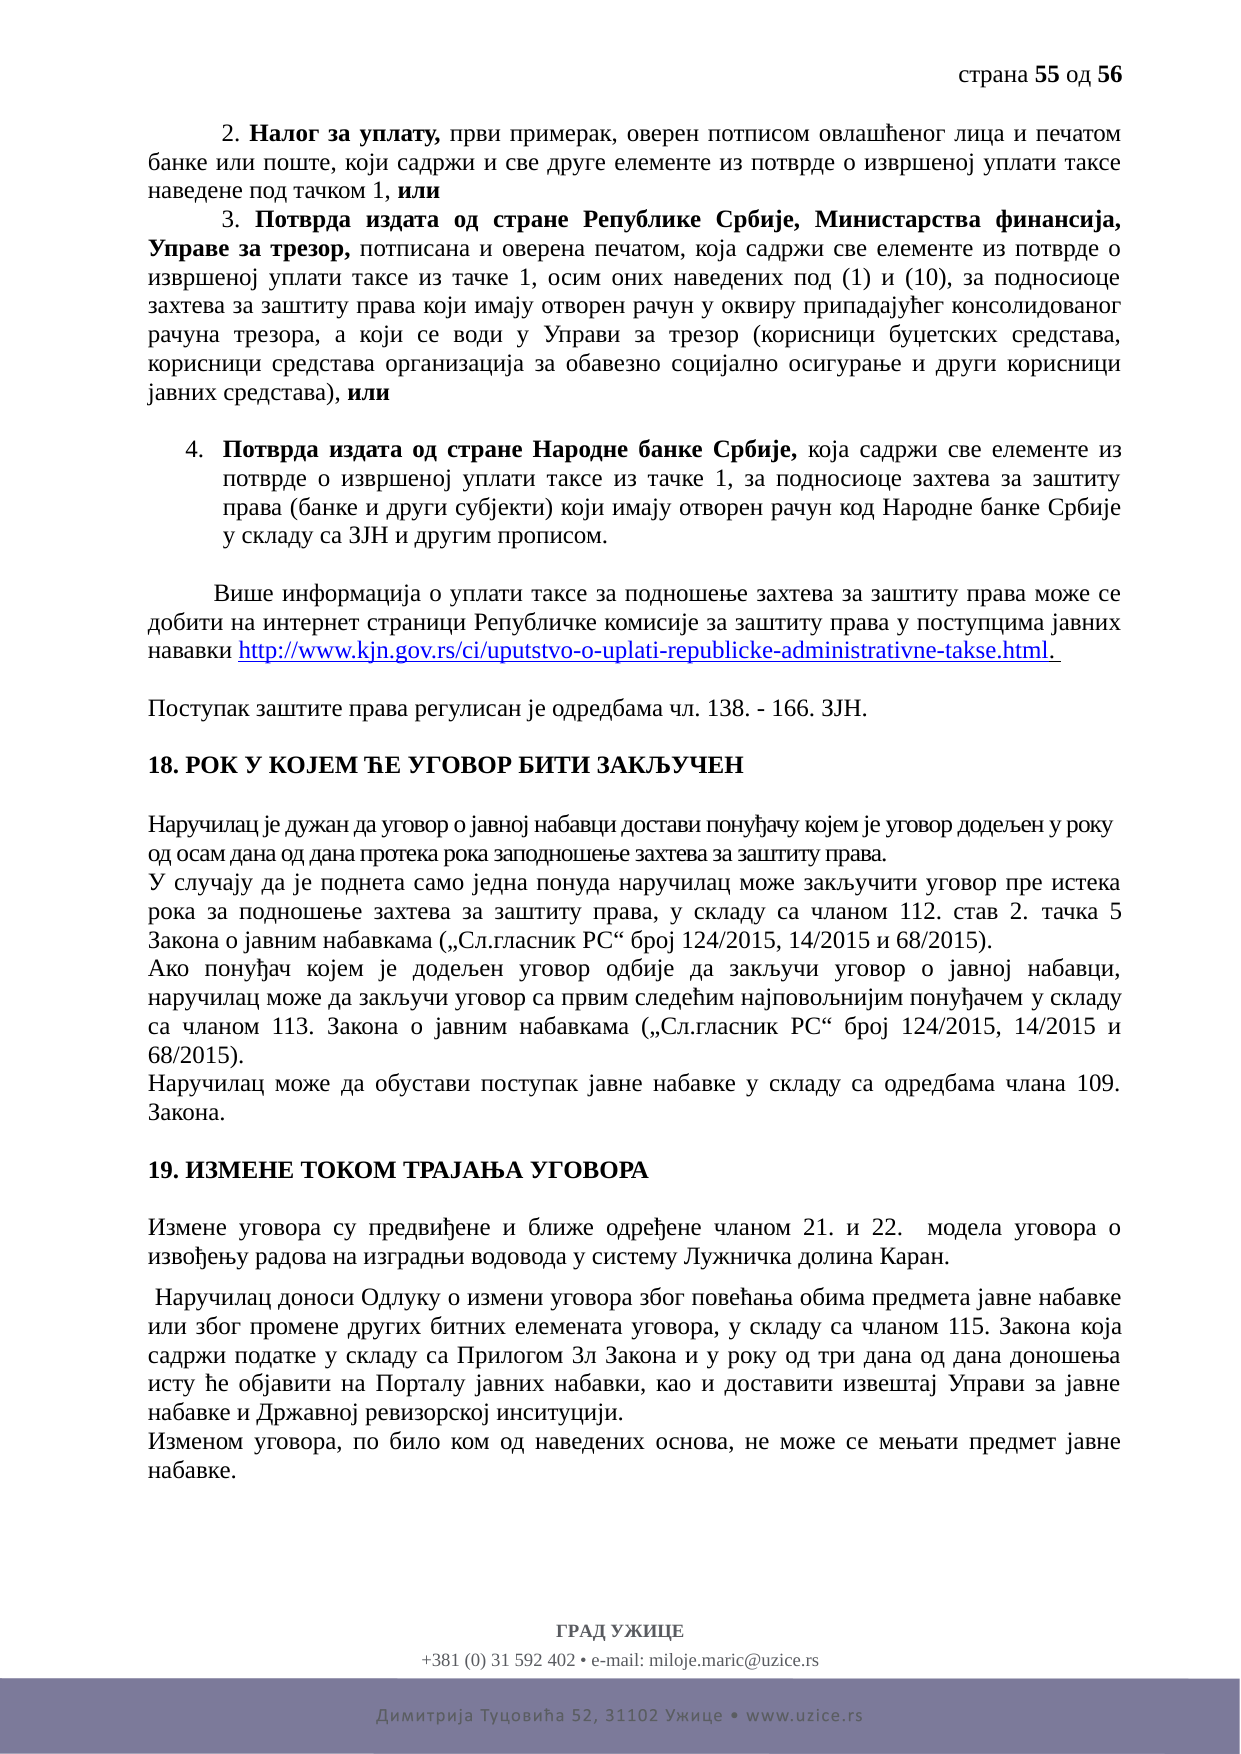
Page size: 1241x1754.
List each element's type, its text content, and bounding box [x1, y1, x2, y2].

text 2. Налог за уплату, први примерак, оверен потписом овлашћеног лица и печатом банке или поште, који садржи и све друге елементе из потврде о извршеној уплати таксе наведене под тачком 1, или [148, 118, 1122, 204]
list Потврда издата од стране Народне банке Србије, која садржи све елементе из потврде о извршеној уплати таксе из тачке 1, за подносиоце захтева за заштиту права (банке и други субјекти) који имају отворен рачун код Народне банке Србије у складу са ЗЈН и другим прописом. [185, 434, 1122, 549]
text Више информација о уплати таксе за подношење захтева за заштиту права може се добити на интернет страници Републичке комисије за заштиту права у поступцима јавних нававки http://www.kjn.gov.rs/ci/uputstvo-o-uplati-republicke-administrativne-takse.html. [148, 578, 1122, 664]
text Измене уговора су предвиђене и ближе одређене чланом 21. и 22. модела уговора о извођењу радова на изградњи водовода у систему Лужничка долина Каран. [148, 1212, 1122, 1270]
text 19. ИЗМЕНЕ ТОКОМ ТРАЈАЊА УГОВОРА [148, 1155, 1122, 1183]
text 3. Потврда издата од стране Републике Србије, Министарства финансија, Управе за трезор, потписана и оверена печатом, која садржи све елементе из потврде о извршеној уплати таксе из тачке 1, осим оних наведених под (1) и (10), за подносиоце захтева за заштиту права који имају отворен рачун у оквиру припадајућег консолидованог рачуна трезора, а који се води у Управи за трезор (корисници буџетских средстава, корисници средстава организација за обавезно социјално осигурање и други корисници јавних средстава), или [148, 204, 1122, 406]
text Наручилац може да обустави поступак јавне набавке у складу са одредбама члана 109. Законa. [148, 1068, 1122, 1126]
text Наручилац доноси Одлуку о измени уговора због повећања обима предмета јавне набавке или због промене других битних елемената уговора, у складу са чланом 115. Закона која садржи податке у складу са Прилогом 3л Закона и у року од три дана од дана доношења исту ће објавити на Порталу јавних набавки, као и доставити извештај Управи за јавне набавке и Државној ревизорској инситуцији. [148, 1282, 1122, 1426]
text Наручилац је дужан да уговор о јавној набавци достави понуђачу којем је уговор додељен у року од осам дана од дана протека рока заподношење захтева за заштиту права. [148, 809, 1114, 867]
text Поступак заштите права регулисан је одредбама чл. 138. - 166. ЗЈН. [148, 693, 1122, 722]
text Изменом уговора, по било ком од наведених основа, не може се мењати предмет јавне набавке. [148, 1426, 1122, 1483]
text Ако понуђач којем је додељен уговор одбије да закључи уговор о јавној набавци, наручилац може да закључи уговор са првим следећим најповољнијим понуђачем у складу са чланом 113. Закона о јавним набавкама („Сл.гласник РС“ број 124/2015, 14/2015 и 68/2015). [148, 953, 1122, 1068]
text У случају да је поднета само једна понуда наручилац може закључити уговор пре истека рока за подношење захтева за заштиту права, у складу са чланом 112. став 2. тачка 5 Закона о јавним набавкама („Сл.гласник РС“ број 124/2015, 14/2015 и 68/2015). [148, 867, 1122, 953]
picture [0, 1677, 1240, 1754]
text 18. РОК У КОЈЕМ ЋЕ УГОВОР БИТИ ЗАКЉУЧЕН [148, 751, 1122, 779]
